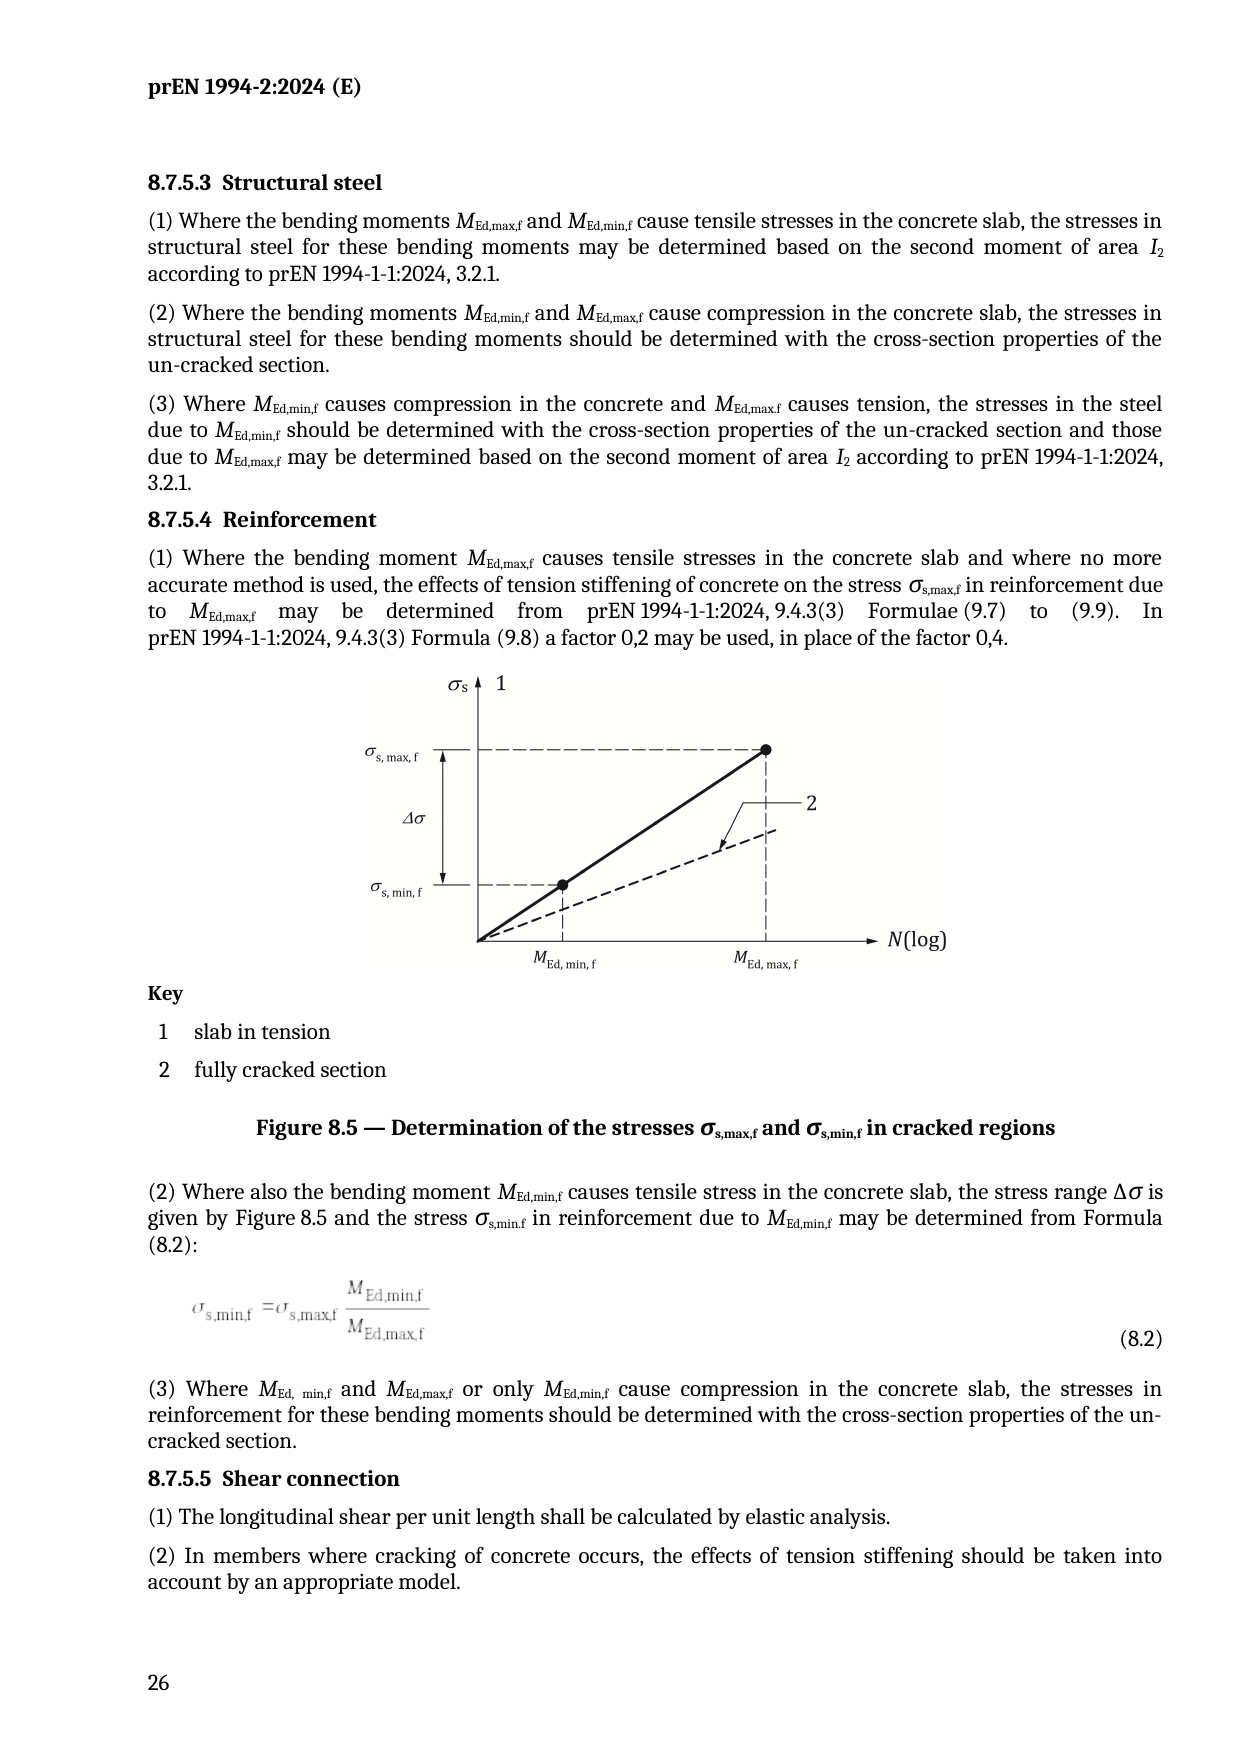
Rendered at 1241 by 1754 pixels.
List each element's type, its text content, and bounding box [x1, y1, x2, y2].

text (2) Where also the bending moment MEd,min,f causes tensile stress in the concrete slab, the stress range ∆σ is given by Figure 8.5 and the stress σs,min.f in reinforcement due to MEd,min,f may be determined from Formula (8.2): [148, 1179, 1163, 1258]
table_header slab in tension [183, 1012, 514, 1051]
subtitle Reinforcement [148, 509, 1163, 533]
text (3) Where MEd,min,f causes compression in the concrete and MEd,max.f causes tension, the stresses in the steel due to MEd,min,f should be determined with the cross-section properties of the un-cracked section and those due to MEd,max,f may be determined based on the second moment of area I2 according to prEN 1994-1-1:2024, 3.2.1. [148, 391, 1163, 496]
subtitle Shear connection [148, 1467, 1163, 1491]
text (2) In members where cracking of concrete occurs, the effects of tension stiffening should be taken into account by an appropriate model. [148, 1542, 1163, 1595]
table_header 1 [148, 1012, 183, 1051]
subtitle Structural steel [148, 171, 1163, 195]
title Figure 8.5 — Determination of the stresses σs,max,f and σs,min,f in cracked regions [148, 1115, 1163, 1141]
title Key [148, 982, 1163, 1006]
text (2) Where the bending moments MEd,min,f and MEd,max,f cause compression in the concrete slab, the stresses in structural steel for these bending moments should be determined with the cross-section properties of the un-cracked section. [148, 299, 1163, 378]
text (3) Where MEd, min,f and MEd,max,f or only MEd,min,f cause compression in the concrete slab, the stresses in reinforcement for these bending moments should be determined with the cross-section properties of the un-cracked section. [148, 1376, 1163, 1454]
picture [365, 675, 946, 970]
table_cell 2 [148, 1051, 183, 1090]
text (8.2) [190, 1270, 1163, 1353]
text (1) The longitudinal shear per unit length shall be calculated by elastic analysis. [148, 1503, 1163, 1530]
text (1) Where the bending moments MEd,max,f and MEd,min,f cause tensile stresses in the concrete slab, the stresses in structural steel for these bending moments may be determined based on the second moment of area I2 according to prEN 1994-1-1:2024, 3.2.1. [148, 208, 1163, 287]
table_cell fully cracked section [183, 1051, 514, 1090]
text (1) Where the bending moment MEd,max,f causes tensile stresses in the concrete slab and where no more accurate method is used, the effects of tension stiffening of concrete on the stress σs,max,f in reinforcement due to MEd,max,f may be determined from prEN 1994-1-1:2024, 9.4.3(3) Formulae (9.7) to (9.9). In prEN 1994-1-1:2024, 9.4.3(3) Formula (9.8) a factor 0,2 may be used, in place of the factor 0,4. [148, 545, 1163, 651]
